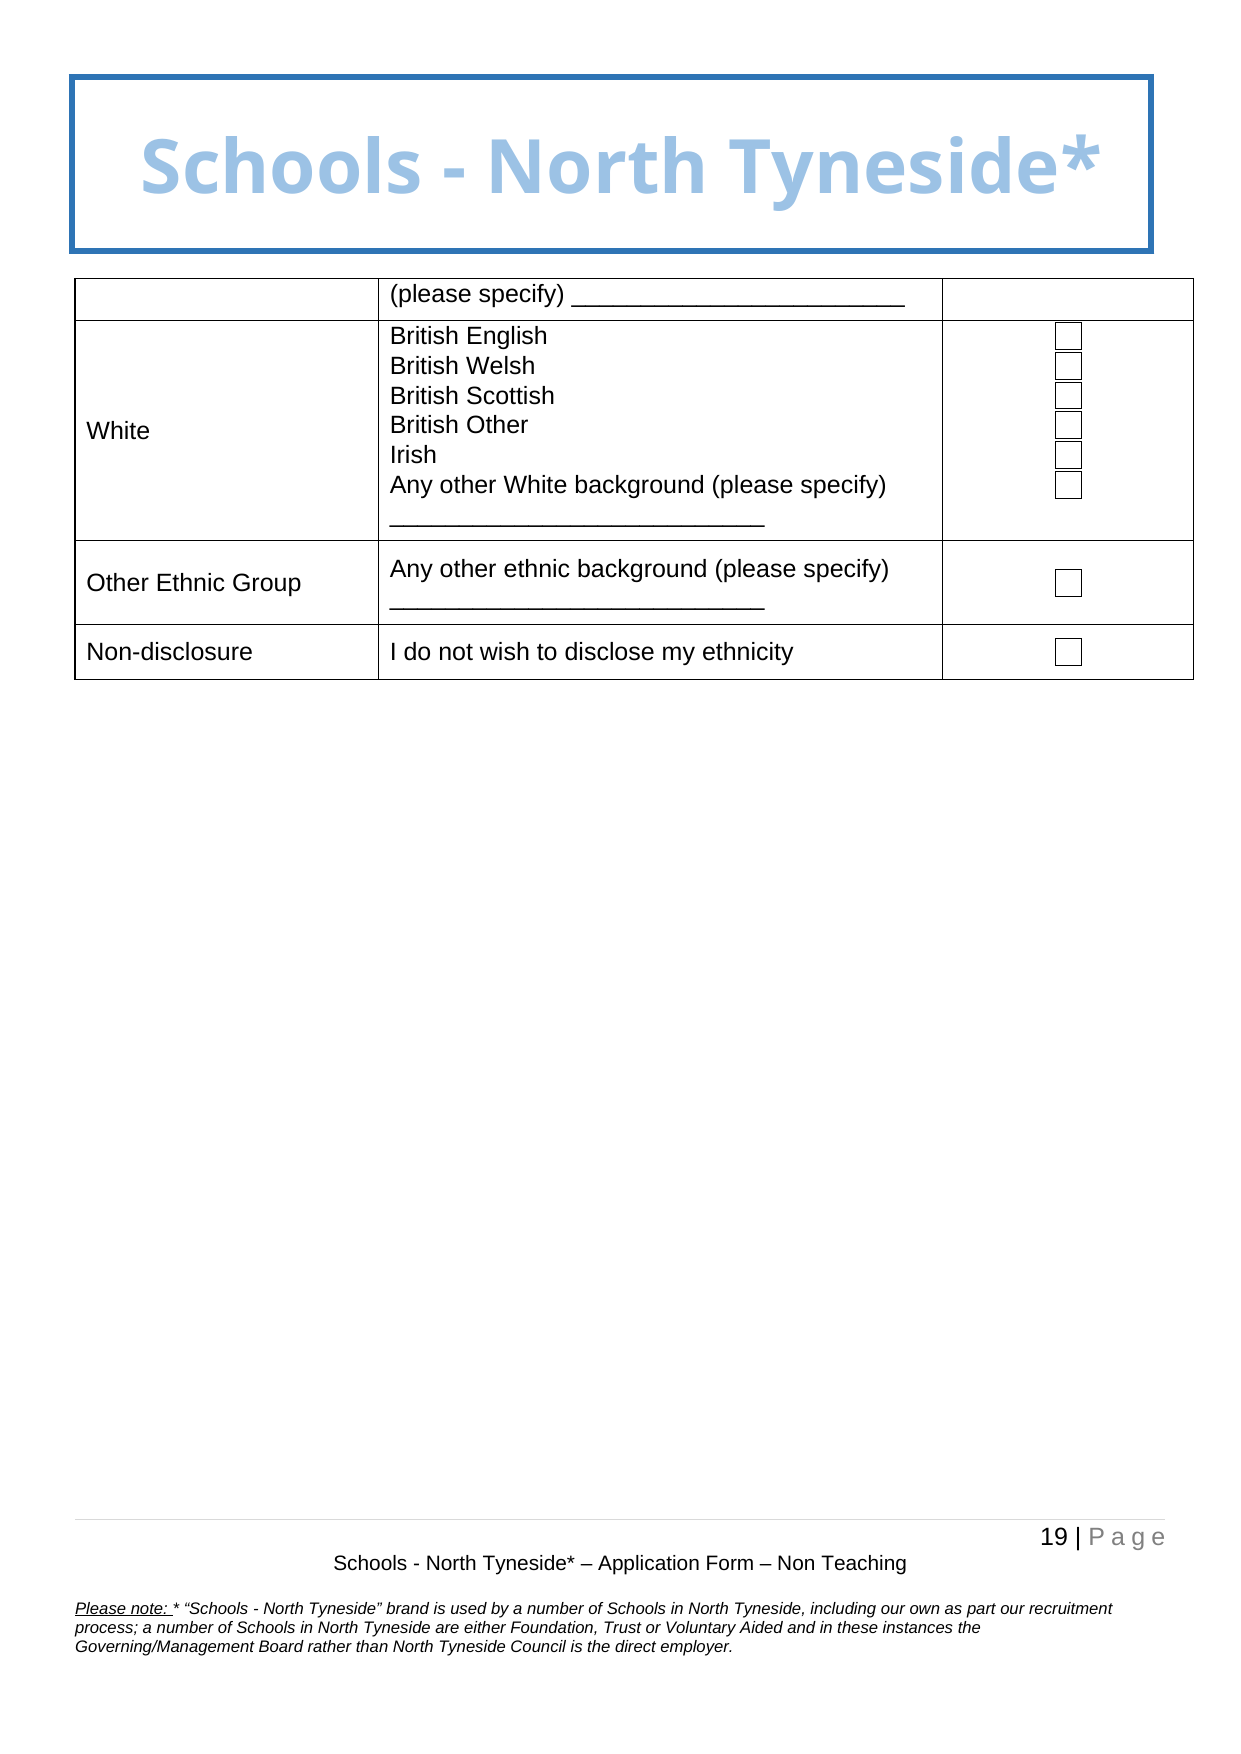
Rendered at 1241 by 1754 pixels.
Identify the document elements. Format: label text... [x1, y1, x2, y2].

table_cell [943, 469, 1193, 540]
table_cell Other Ethnic Group [76, 541, 378, 624]
table_cell [943, 410, 1193, 439]
table_cell [943, 380, 1193, 409]
table_cell Any other White background (please specify) ___________________________ [379, 469, 942, 540]
table_cell [943, 350, 1193, 380]
table_cell [943, 279, 1193, 320]
table_cell Irish [379, 439, 942, 469]
table_cell [943, 439, 1193, 469]
table_cell [943, 625, 1193, 678]
table_cell [943, 541, 1193, 624]
table_cell Non-disclosure [76, 625, 378, 678]
table_cell British Other [379, 410, 942, 439]
table_cell White [76, 321, 378, 540]
table_cell I do not wish to disclose my ethnicity [379, 625, 942, 678]
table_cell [379, 279, 942, 320]
table_cell British Scottish [379, 380, 942, 409]
table_cell British Welsh [379, 350, 942, 380]
table_cell British English [379, 321, 942, 350]
table_cell Any other ethnic background (please specify) ___________________________ [379, 541, 942, 624]
table_cell [943, 321, 1193, 350]
